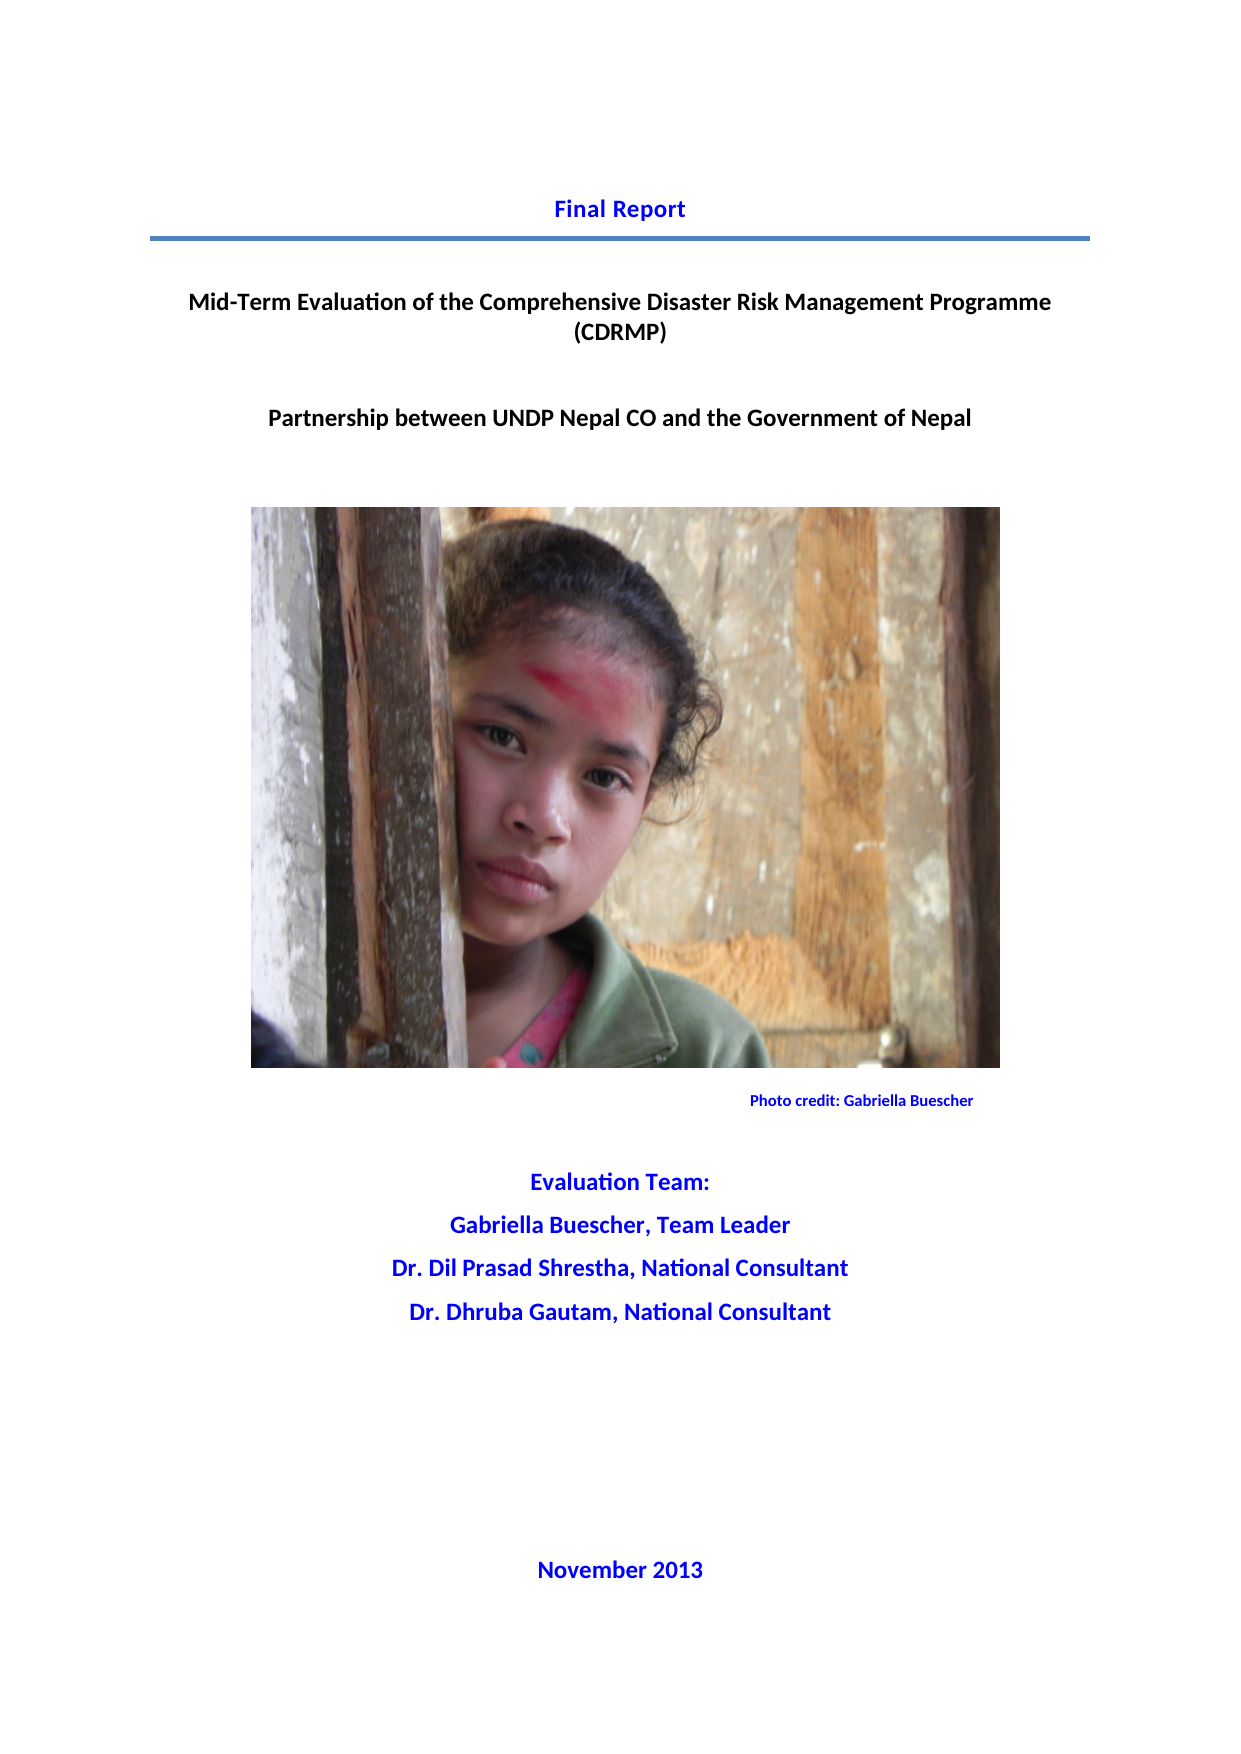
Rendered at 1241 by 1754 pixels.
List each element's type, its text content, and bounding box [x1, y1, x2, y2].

text Partnership between UNDP Nepal CO and the Government of Nepal [150, 402, 1090, 433]
text Mid-Term Evaluation of the Comprehensive Disaster Risk Management Programme (CDRMP) [150, 286, 1090, 347]
picture [250, 507, 999, 1066]
text November 2013 [150, 1554, 1090, 1584]
text Photo credit: Gabriella Buescher [750, 1091, 1090, 1111]
text Evaluation Team: [150, 1167, 1090, 1197]
text Gabriella Buescher, Team Leader [150, 1209, 1090, 1240]
text Dr. Dil Prasad Shrestha, National Consultant [150, 1253, 1090, 1283]
title Final Report [150, 193, 1090, 223]
text Dr. Dhruba Gautam, National Consultant [150, 1296, 1090, 1326]
